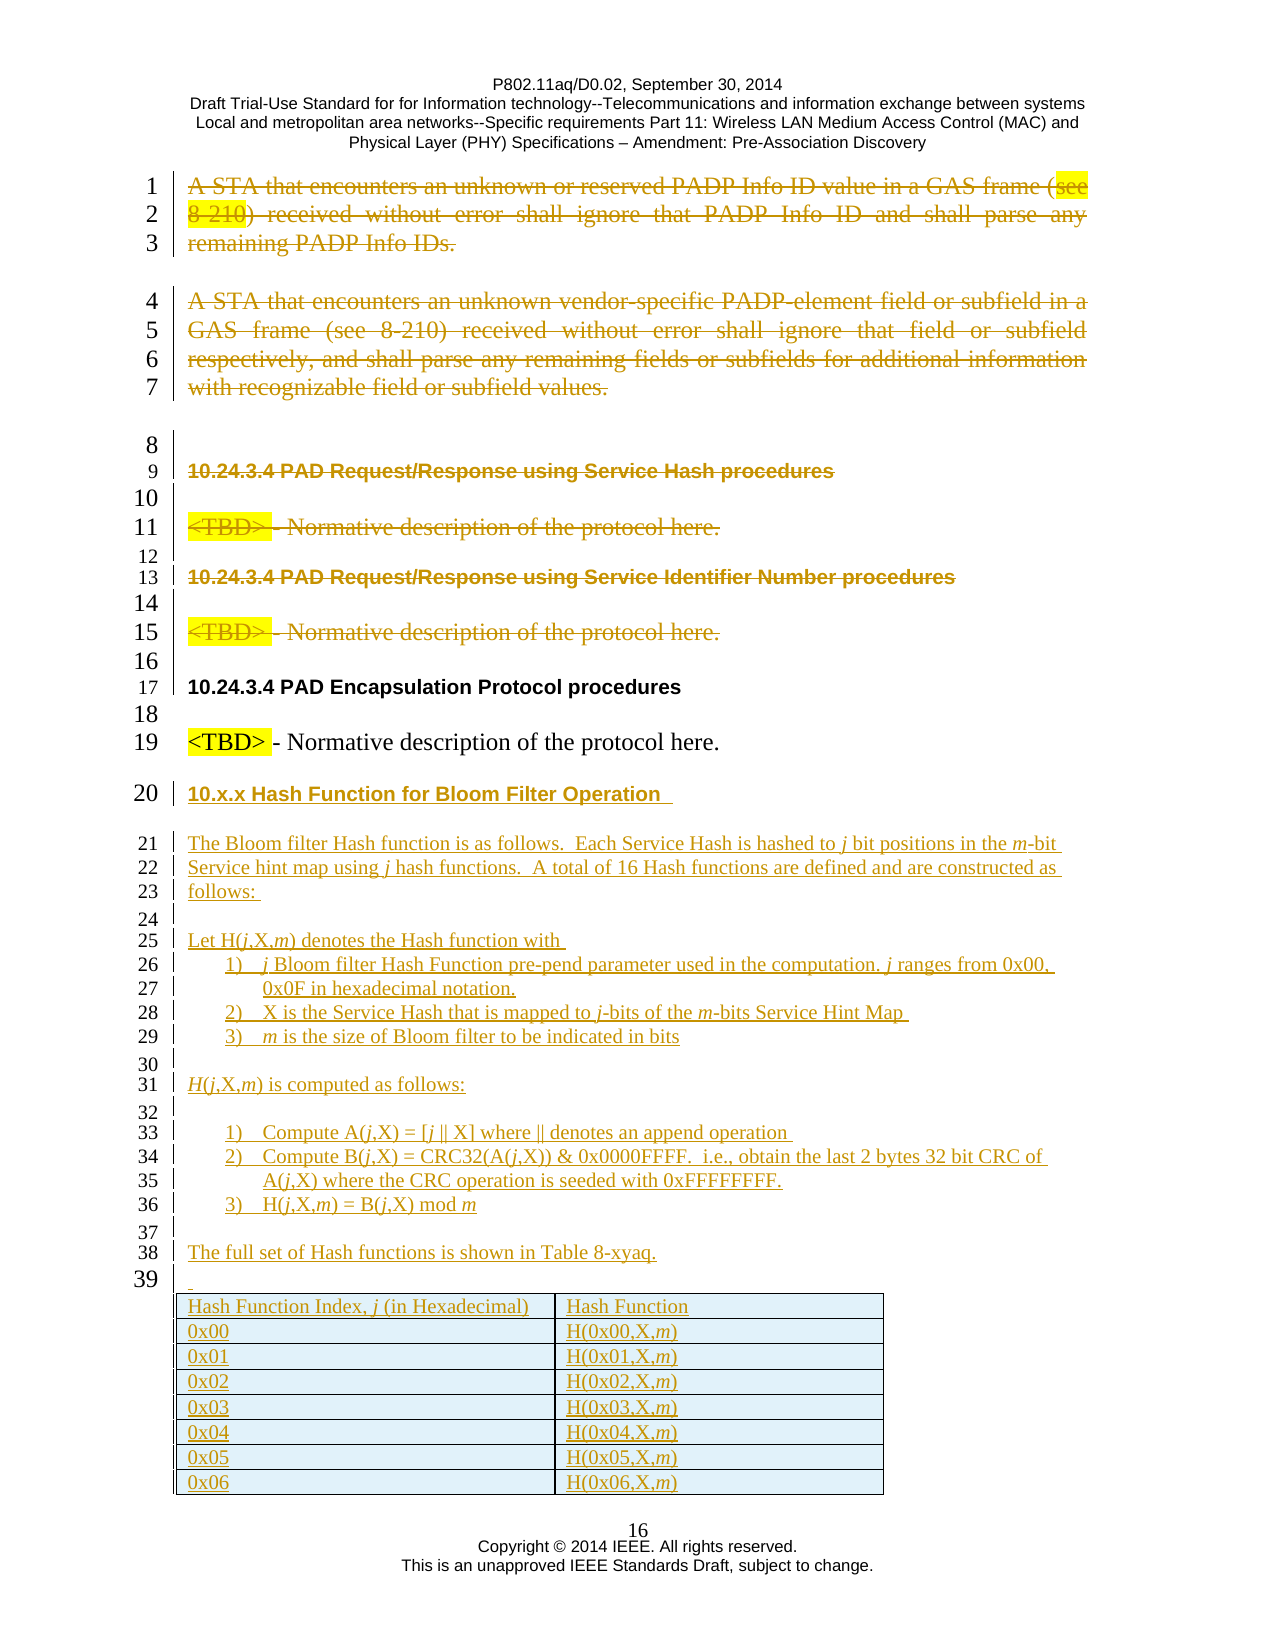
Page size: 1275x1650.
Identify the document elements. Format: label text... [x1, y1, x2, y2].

text <TBD> - Normative description of the protocol here. [187, 727, 1087, 756]
text 10.24.3.4 PAD Encapsulation Protocol procedures [187, 675, 1087, 699]
